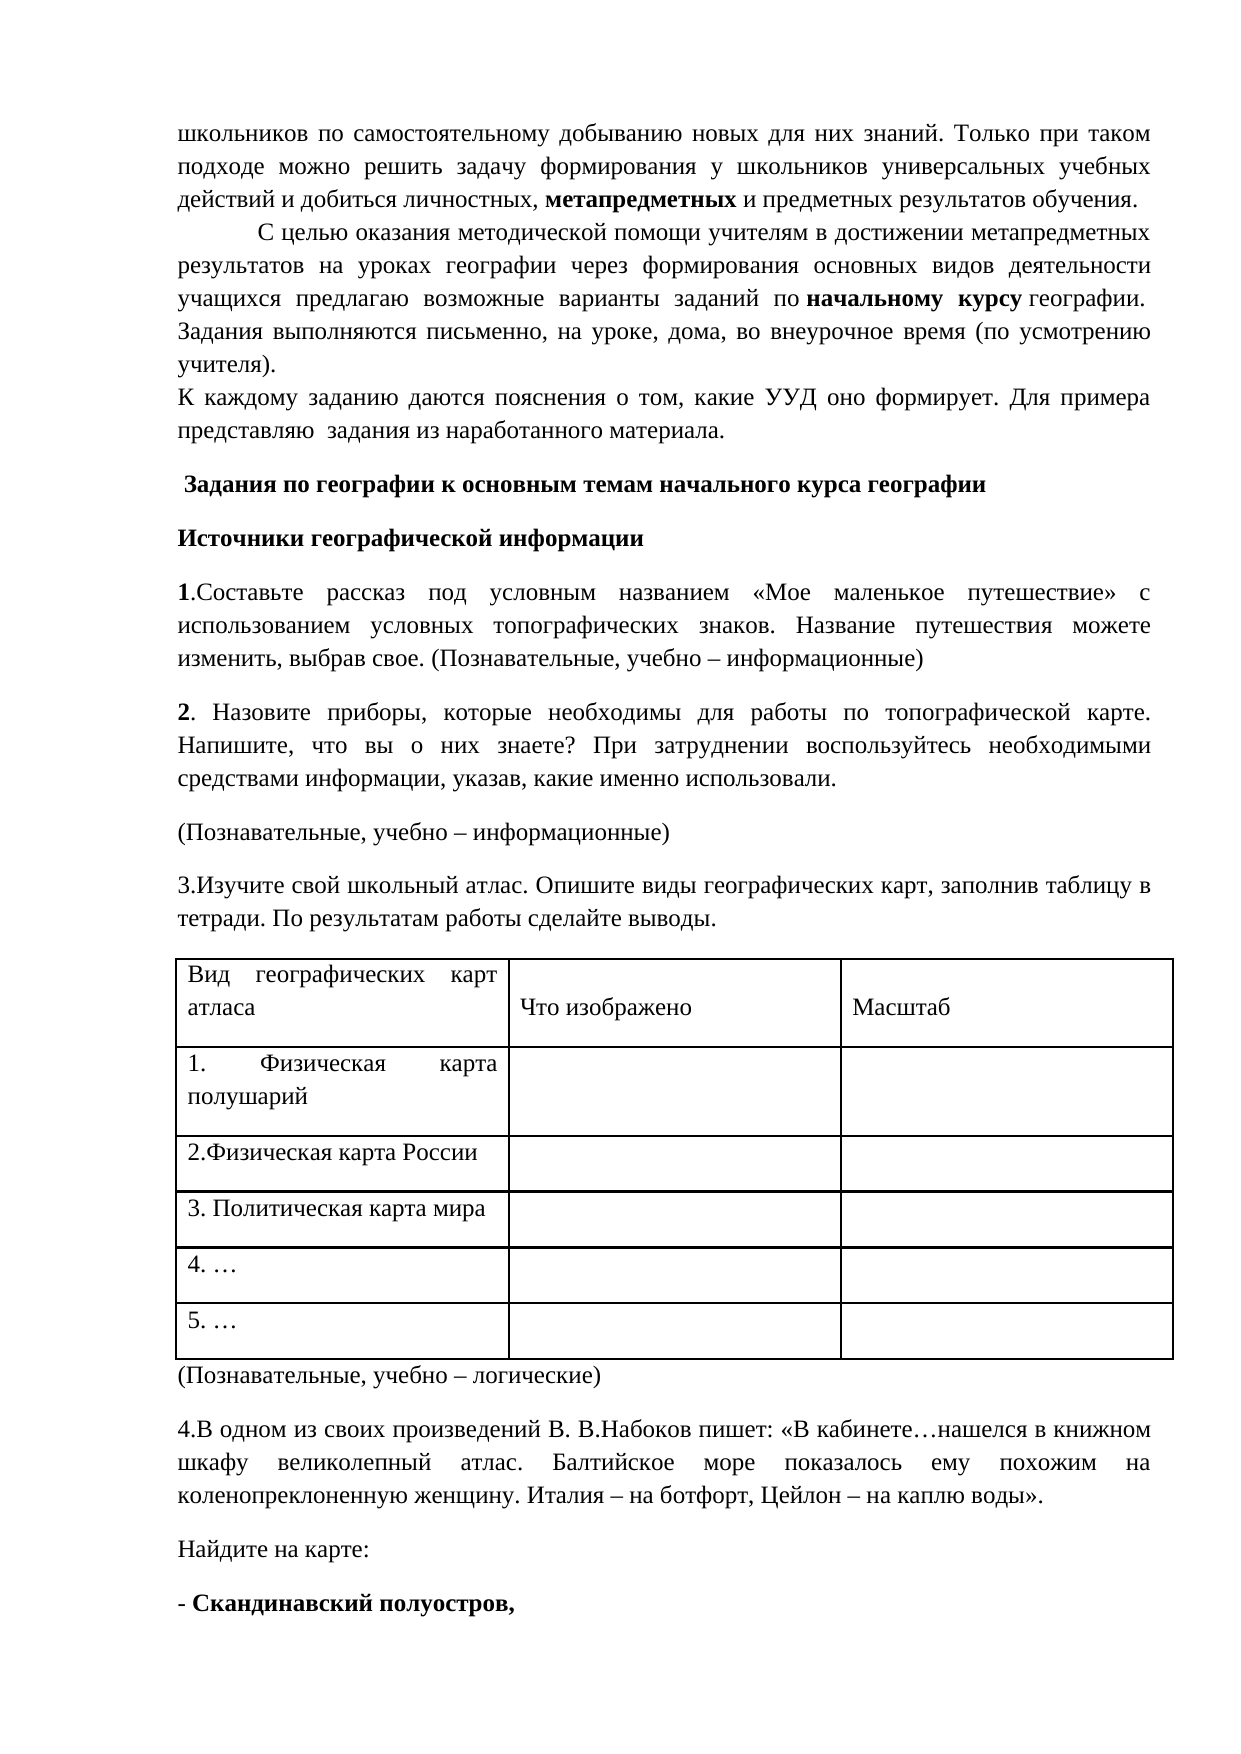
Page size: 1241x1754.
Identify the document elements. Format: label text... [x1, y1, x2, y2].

text К каждому заданию даются пояснения о том, какие УУД оно формирует. Для примера представляю задания из наработанного материала. [177, 382, 1152, 444]
table_cell 4. … [177, 1249, 508, 1302]
text 3.Изучите свой школьный атлас. Опишите виды географических карт, заполнив таблицу в тетради. По результатам работы сделайте выводы. [177, 871, 1152, 932]
table_cell 2.Физическая карта России [177, 1137, 508, 1190]
table_cell [510, 1193, 840, 1246]
text Найдите на карте: [177, 1534, 1152, 1563]
table_cell [510, 1048, 840, 1134]
table_cell 1. Физическая карта полушарий [177, 1048, 508, 1134]
table_cell [842, 1048, 1172, 1134]
table_header Вид географических карт атласа [177, 960, 508, 1046]
table_cell [510, 1304, 840, 1358]
table_cell [510, 1137, 840, 1190]
table_cell [842, 1249, 1172, 1302]
text Источники географической информации [177, 523, 1152, 552]
text (Познавательные, учебно – логические) [177, 1360, 1152, 1389]
text (Познавательные, учебно – информационные) [177, 817, 1152, 845]
table_cell [842, 1304, 1172, 1358]
table_cell 3. Политическая карта мира [177, 1193, 508, 1246]
table_cell [842, 1193, 1172, 1246]
table_cell [842, 1137, 1172, 1190]
text С целью оказания методической помощи учителям в достижении метапредметных результатов на уроках географии через формирования основных видов деятельности учащихся предлагаю возможные варианты заданий по начальному курсу географии. Задания выполняются письменно, на уроке, дома, во внеурочное время (по усмотрению учителя). [177, 217, 1152, 378]
table_cell 5. … [177, 1304, 508, 1358]
text 2. Назовите приборы, которые необходимы для работы по топографической карте. Напишите, что вы о них знаете? При затруднении воспользуйтесь необходимыми средствами информации, указав, какие именно использовали. [177, 697, 1152, 792]
text 4.В одном из своих произведений В. В.Набоков пишет: «В кабинете…нашелся в книжном шкафу великолепный атлас. Балтийское море показалось ему похожим на коленопреклоненную женщину. Италия – на ботфорт, Цейлон – на каплю воды». [177, 1414, 1152, 1509]
text - Скандинавский полуостров, [177, 1588, 1152, 1617]
table_header Масштаб [842, 960, 1172, 1046]
text 1.Составьте рассказ под условным названием «Мое маленькое путешествие» с использованием условных топографических знаков. Название путешествия можете изменить, выбрав свое. (Познавательные, учебно – информационные) [177, 577, 1152, 672]
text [177, 118, 1152, 213]
table_header Что изображено [510, 960, 840, 1046]
table_cell [510, 1249, 840, 1302]
text Задания по географии к основным темам начального курса географии [177, 469, 1152, 498]
